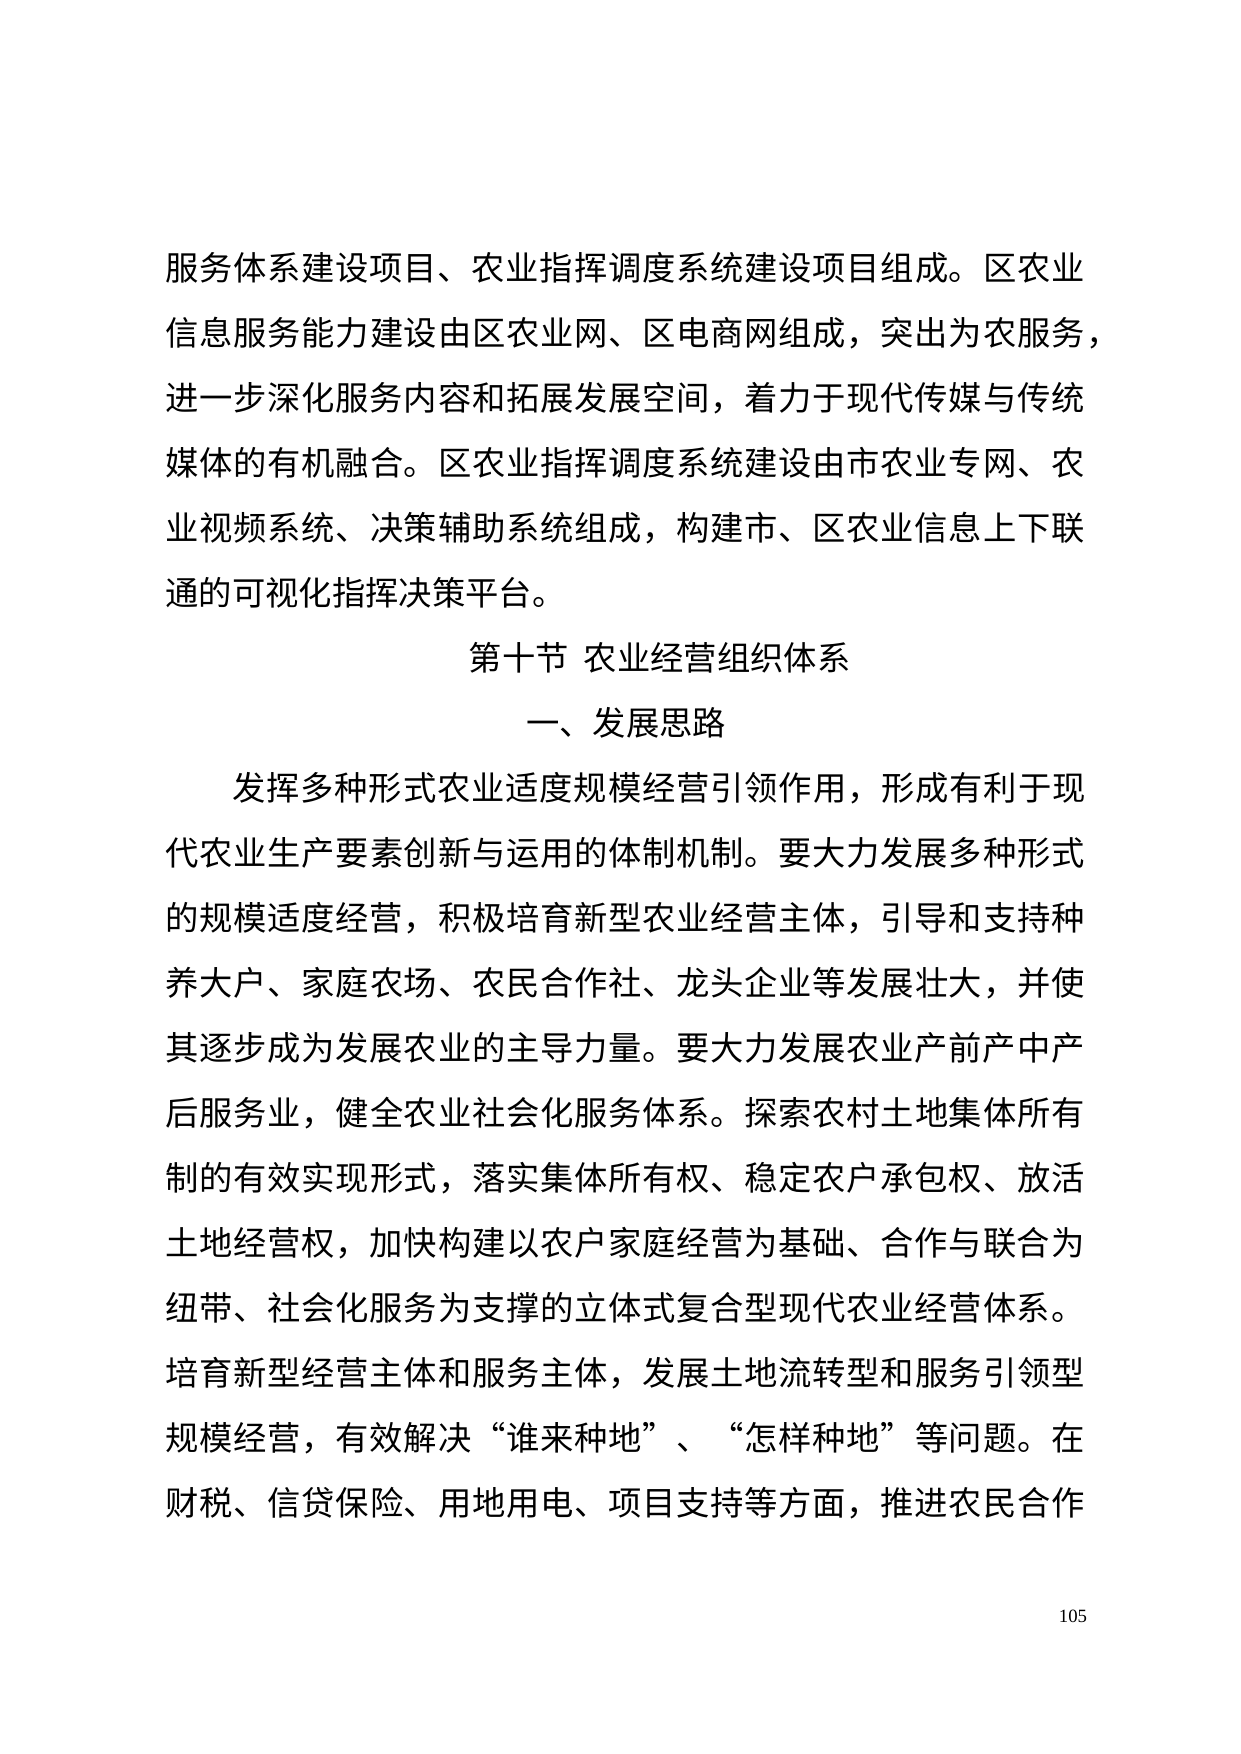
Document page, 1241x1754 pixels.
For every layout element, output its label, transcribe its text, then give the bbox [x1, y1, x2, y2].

text 第十节 农业经营组织体系 [165, 623, 1087, 688]
text 一、发展思路 [165, 688, 1087, 753]
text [165, 233, 1087, 623]
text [165, 753, 1087, 1533]
